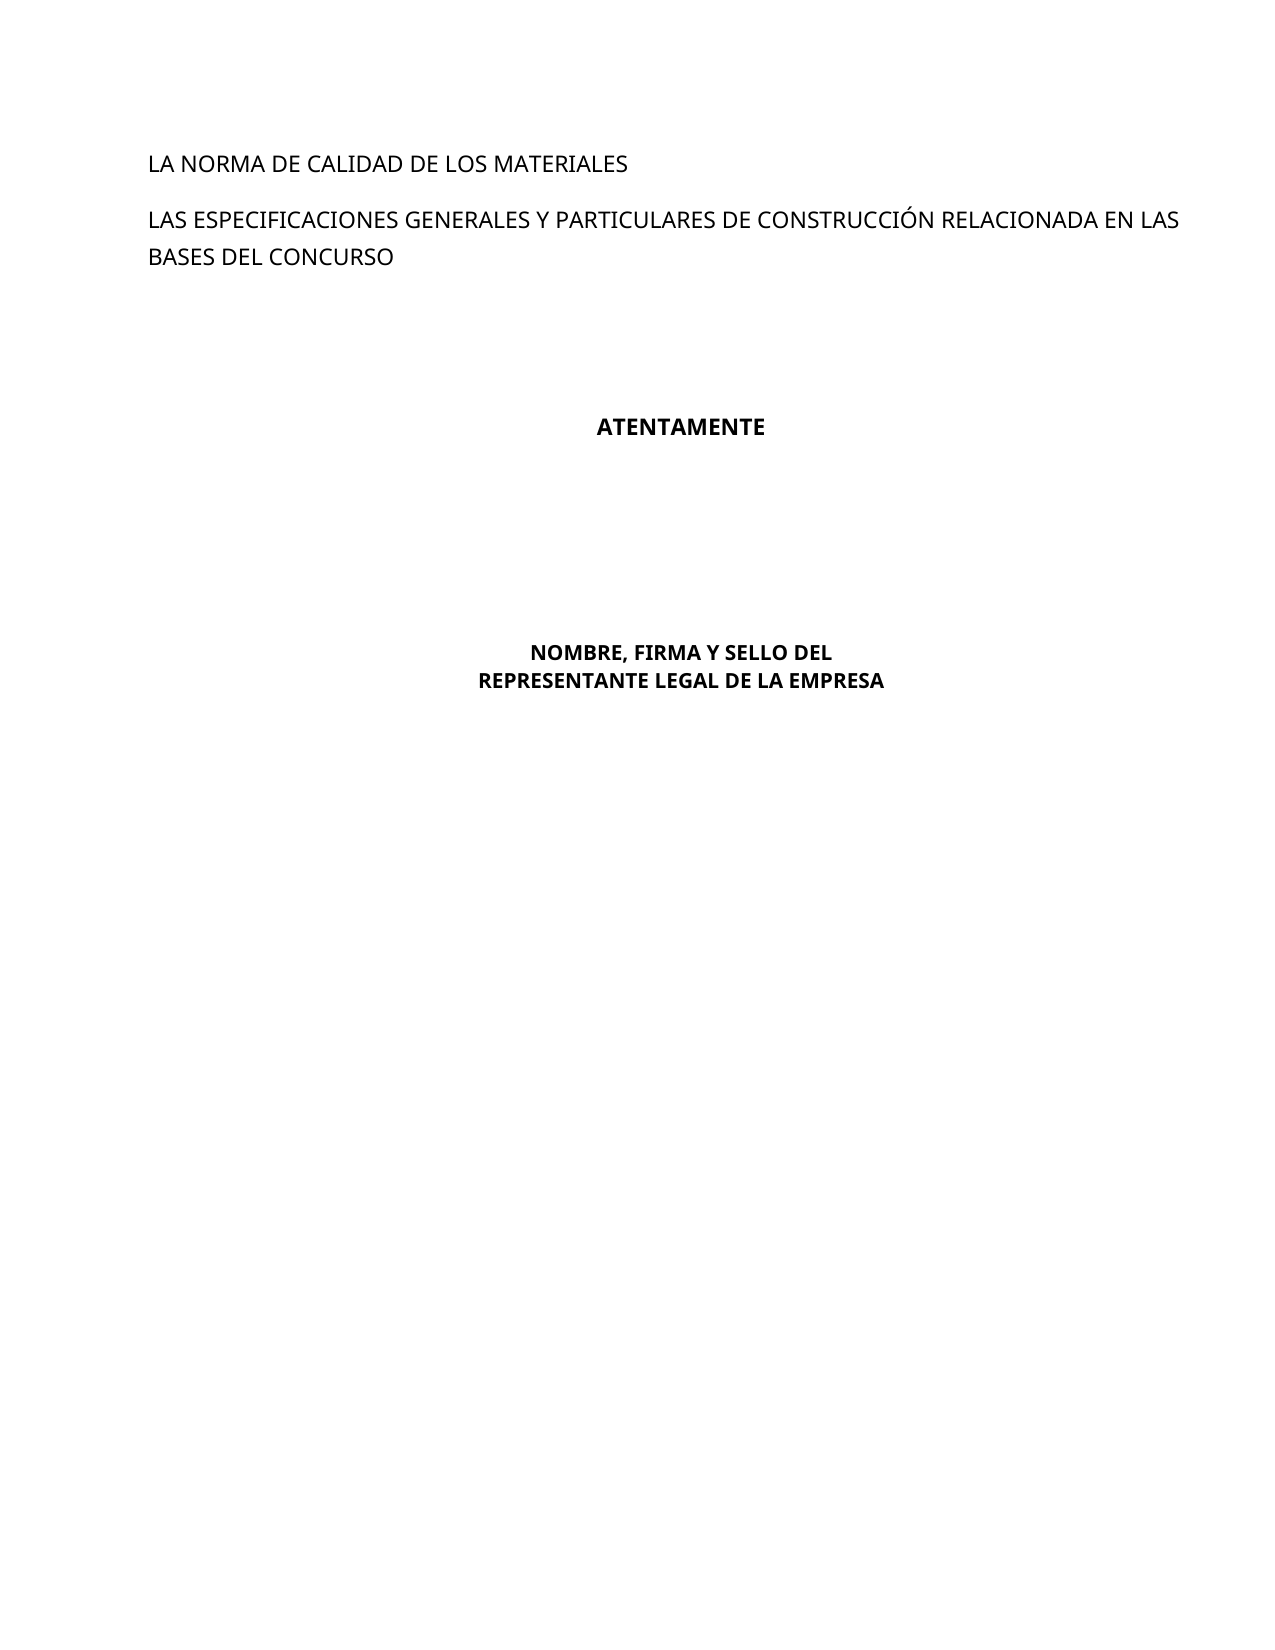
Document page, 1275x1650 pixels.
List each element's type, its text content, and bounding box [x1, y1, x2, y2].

text REPRESENTANTE LEGAL DE LA EMPRESA [148, 666, 1214, 695]
text NOMBRE, FIRMA Y SELLO DEL [148, 638, 1214, 666]
text ATENTAMENTE [148, 411, 1214, 442]
text LA NORMA DE CALIDAD DE LOS MATERIALES [148, 148, 1214, 179]
text LAS ESPECIFICACIONES GENERALES Y PARTICULARES DE CONSTRUCCIÓN RELACIONADA EN LAS BASES DEL CONCURSO [148, 204, 1214, 272]
